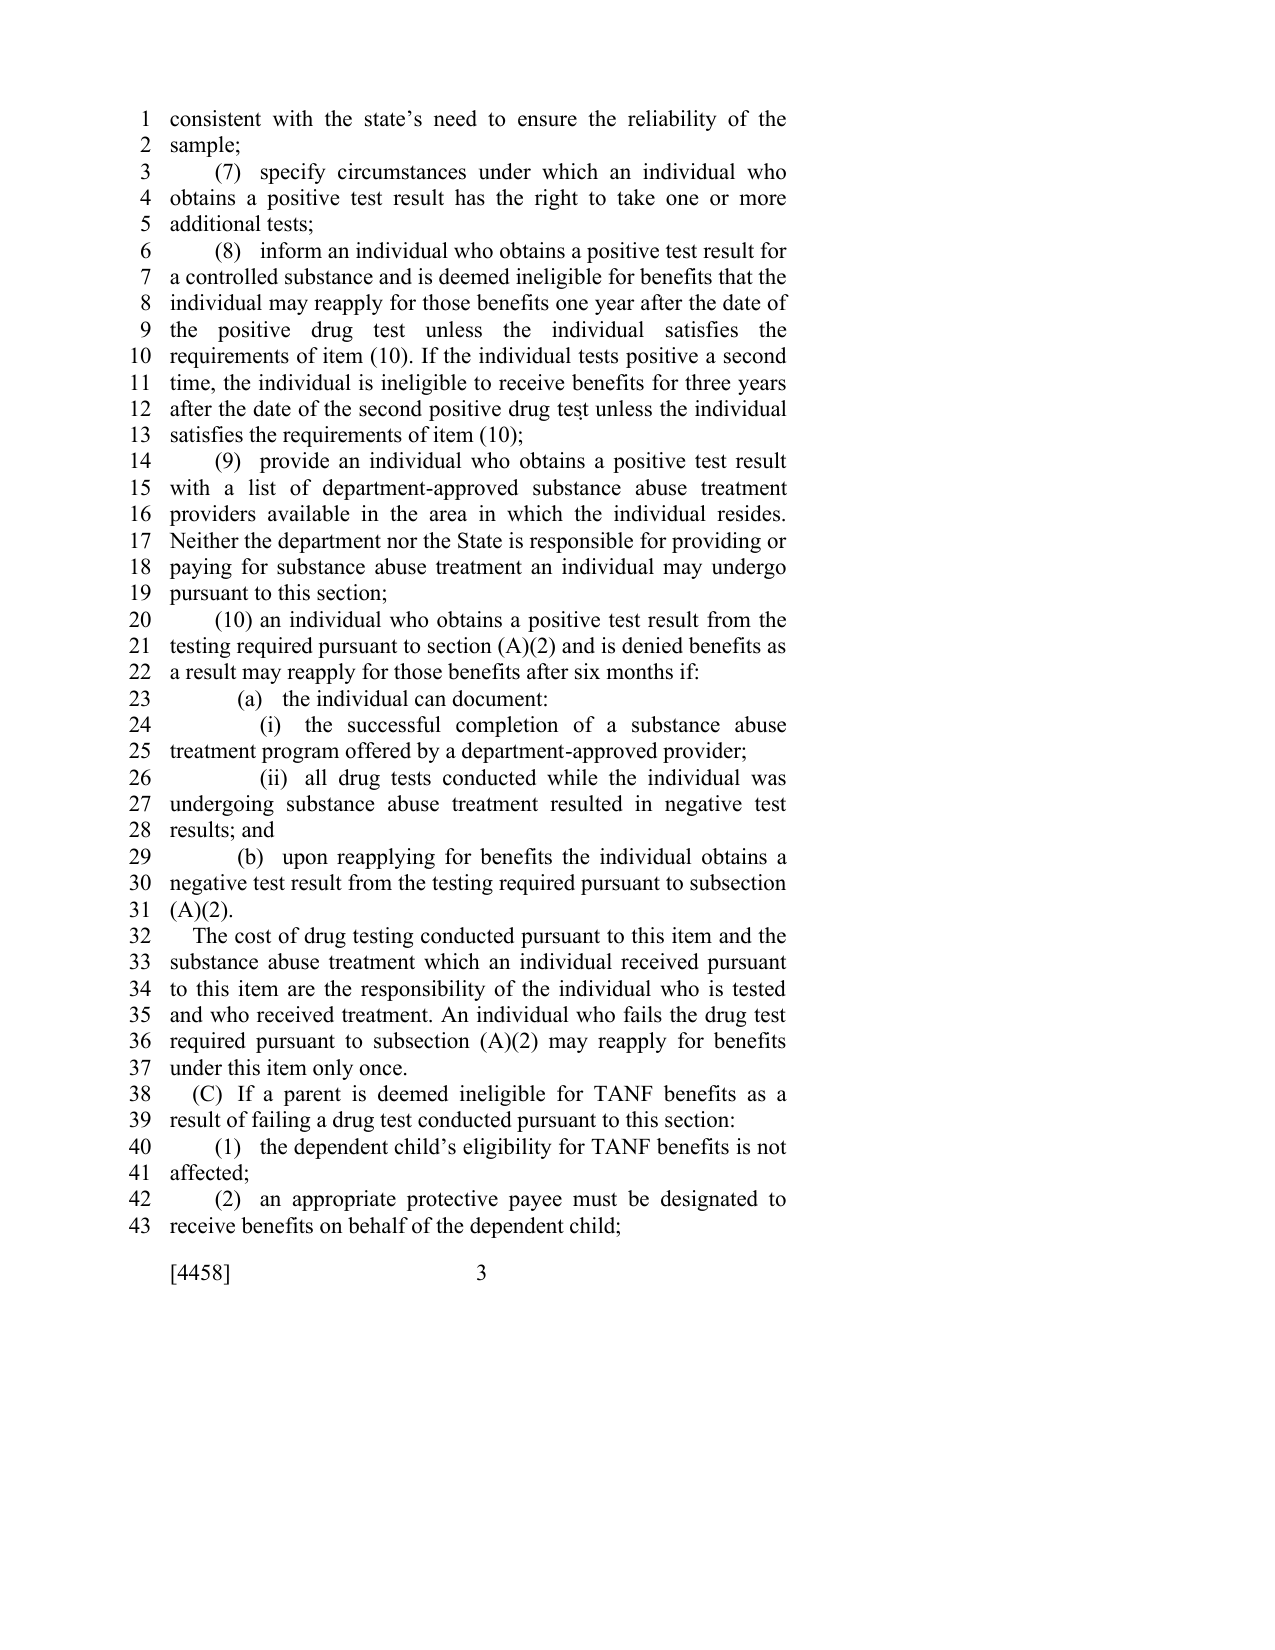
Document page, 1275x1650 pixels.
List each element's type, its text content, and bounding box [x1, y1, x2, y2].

text (1) the dependent child’s eligibility for TANF benefits is not affected; [169, 1133, 787, 1186]
text (7) specify circumstances under which an individual who obtains a positive test result has the right to take one or more additional tests; [169, 158, 787, 237]
text The cost of drug testing conducted pursuant to this item and the substance abuse treatment which an individual received pursuant to this item are the responsibility of the individual who is tested and who received treatment. An individual who fails the drug test required pursuant to subsection (A)(2) may reapply for benefits under this item only once. [169, 922, 787, 1080]
text (10) an individual who obtains a positive test result from the testing required pursuant to section (A)(2) and is denied benefits as a result may reapply for those benefits after six months if: [169, 606, 787, 685]
text (b) upon reapplying for benefits the individual obtains a negative test result from the testing required pursuant to subsection (A)(2). [169, 843, 787, 922]
text (9) provide an individual who obtains a positive test result with a list of department-approved substance abuse treatment providers available in the area in which the individual resides. Neither the department nor the State is responsible for providing or paying for substance abuse treatment an individual may undergo pursuant to this section; [169, 448, 787, 606]
text (C) If a parent is deemed ineligible for TANF benefits as a result of failing a drug test conducted pursuant to this section: [169, 1080, 787, 1133]
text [169, 105, 787, 158]
text (a) the individual can document: [169, 685, 787, 711]
text (i) the successful completion of a substance abuse treatment program offered by a department-approved provider; [169, 711, 787, 764]
text (8) inform an individual who obtains a positive test result for a controlled substance and is deemed ineligible for benefits that the individual may reapply for those benefits one year after the date of the positive drug test unless the individual satisfies the requirements of item (10). If the individual tests positive a second time, the individual is ineligible to receive benefits for three years after the date of the second positive drug test unless the individual satisfies the requirements of item (10); [169, 237, 787, 448]
text (ii) all drug tests conducted while the individual was undergoing substance abuse treatment resulted in negative test results; and [169, 764, 787, 843]
text (2) an appropriate protective payee must be designated to receive benefits on behalf of the dependent child; [169, 1186, 787, 1238]
